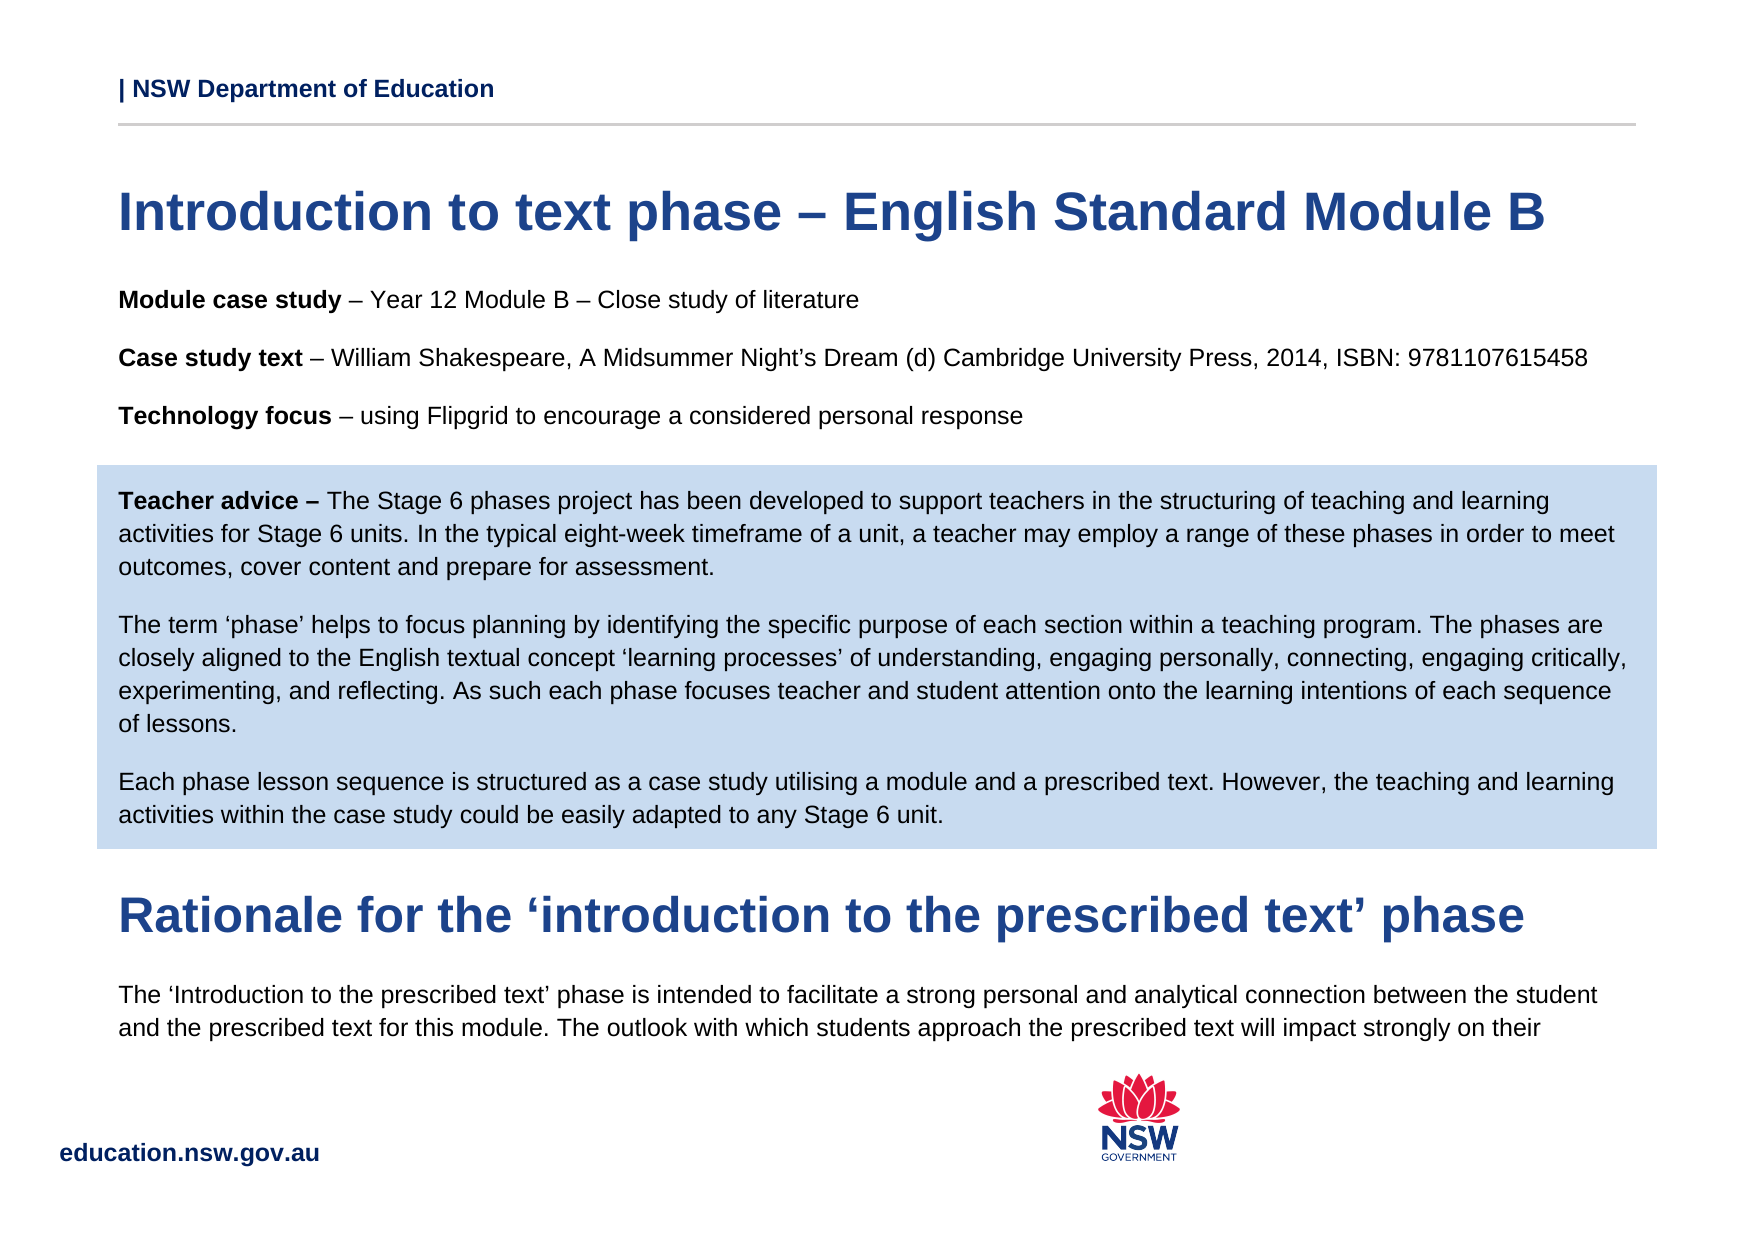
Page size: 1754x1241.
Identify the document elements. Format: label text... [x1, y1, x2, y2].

text Technology focus – using Flipgrid to encourage a considered personal response [118, 401, 1636, 429]
text Teacher advice – The Stage 6 phases project has been developed to support teachers in the structuring of teaching and learning activities for Stage 6 units. In the typical eight-week timeframe of a unit, a teacher may employ a range of these phases in order to meet outcomes, cover content and prepare for assessment. [97, 465, 1657, 581]
subtitle Rationale for the ‘introduction to the prescribed text’ phase [118, 885, 1636, 943]
text Each phase lesson sequence is structured as a case study utilising a module and a prescribed text. However, the teaching and learning activities within the case study could be easily adapted to any Stage 6 unit. [97, 740, 1657, 849]
picture [1097, 1072, 1181, 1161]
text Case study text – William Shakespeare, A Midsummer Night’s Dream (d) Cambridge University Press, 2014, ISBN: 9781107615458 [118, 343, 1636, 371]
text The term ‘phase’ helps to focus planning by identifying the specific purpose of each section within a teaching program. The phases are closely aligned to the English textual concept ‘learning processes’ of understanding, engaging personally, connecting, engaging critically, experimenting, and reflecting. As such each phase focuses teacher and student attention onto the learning intentions of each sequence of lessons. [97, 583, 1657, 738]
text Module case study – Year 12 Module B – Close study of literature [118, 285, 1636, 313]
subtitle Introduction to text phase – English Standard Module B [118, 180, 1636, 242]
